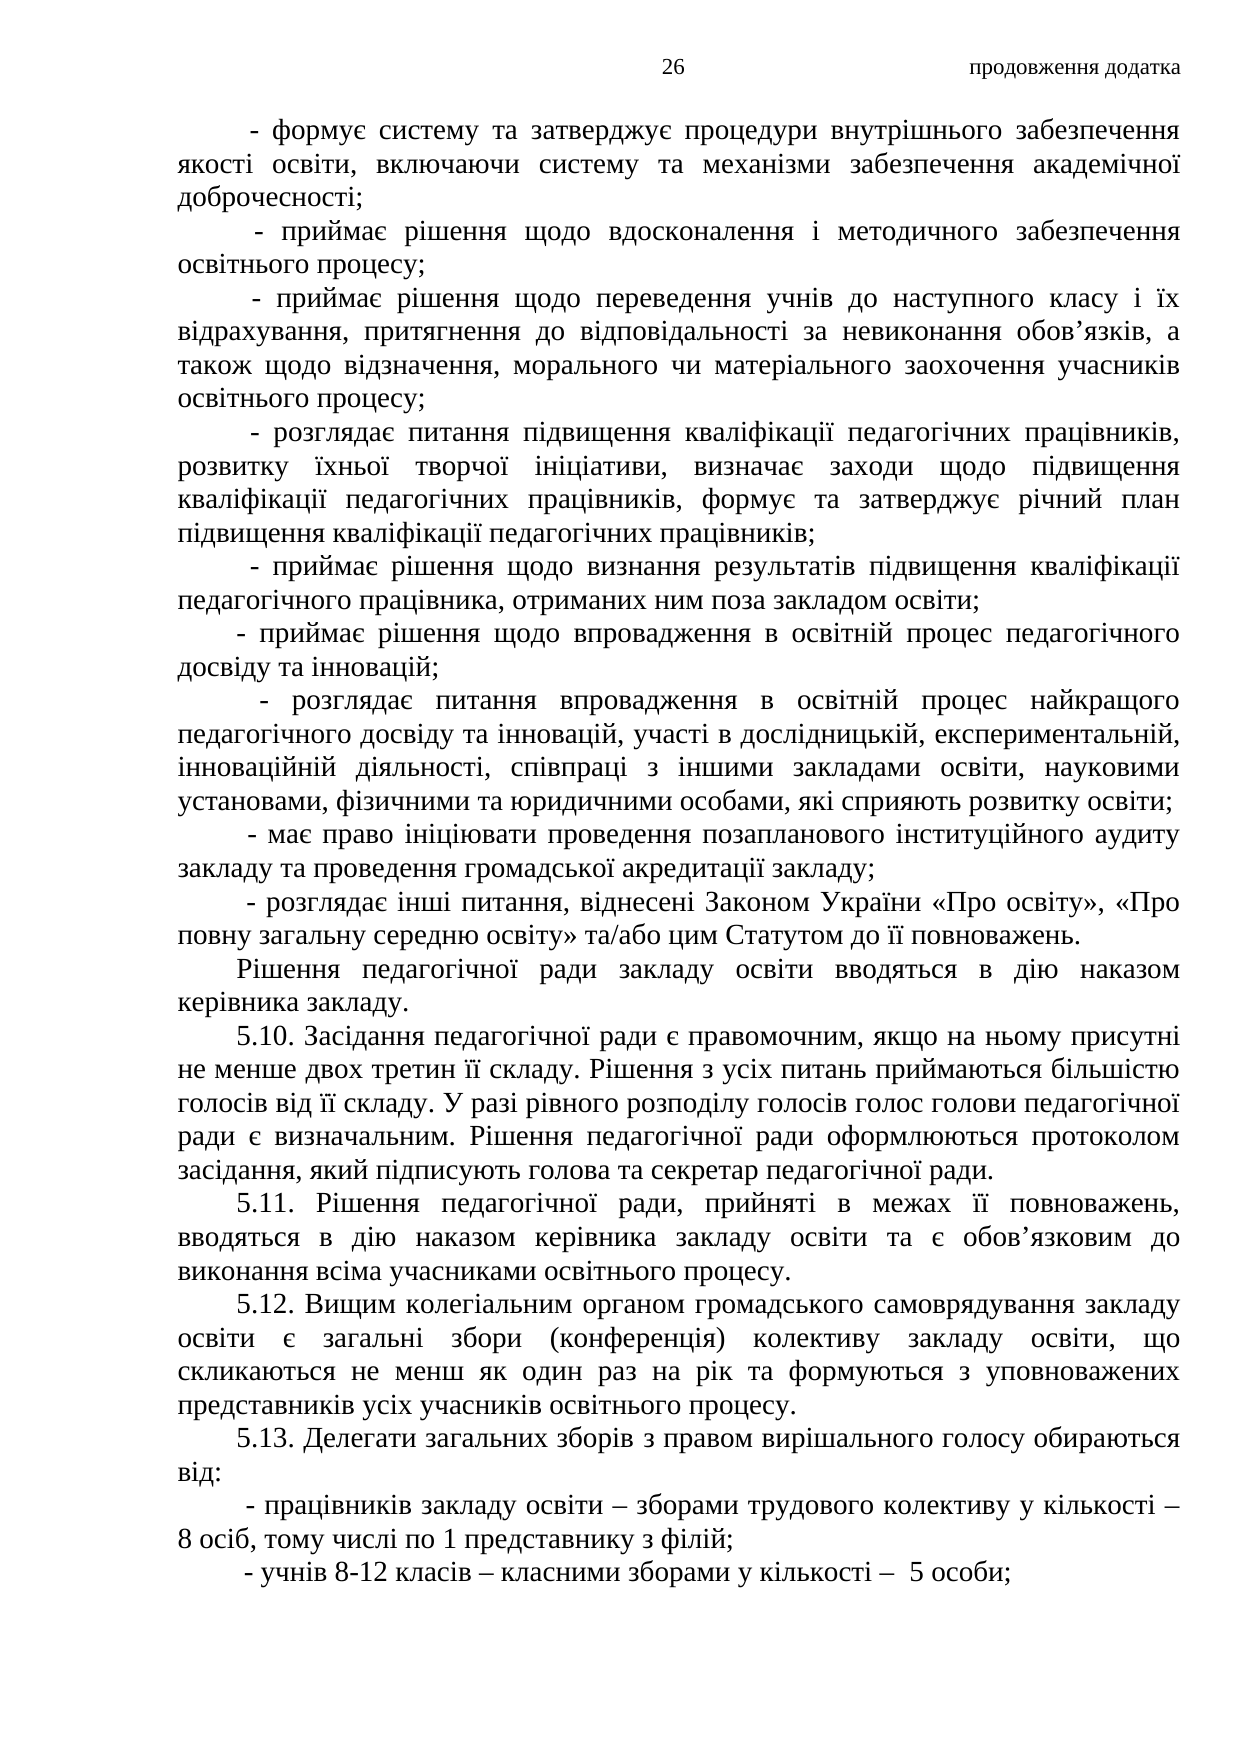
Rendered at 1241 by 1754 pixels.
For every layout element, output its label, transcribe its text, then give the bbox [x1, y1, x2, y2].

text 5.12. Вищим колегіальним органом громадського самоврядування закладу освіти є загальні збори (конференція) колективу закладу освіти, що скликаються не менш як один раз на рік та формуються з уповноважених представників усіх учасників освітнього процесу. [177, 1286, 1181, 1420]
text - приймає рішення щодо переведення учнів до наступного класу і їх відрахування, притягнення до відповідальності за невиконання обов’язків, а також щодо відзначення, морального чи матеріального заохочення учасників освітнього процесу; [177, 280, 1181, 414]
text - приймає рішення щодо впровадження в освітній процес педагогічного досвіду та інновацій; [177, 615, 1181, 682]
text 5.13. Делегати загальних зборів з правом вирішального голосу обираються від: [177, 1420, 1181, 1487]
text - розглядає інші питання, віднесені Законом України «Про освіту», «Про повну загальну середню освіту» та/або цим Статутом до її повноважень. [177, 884, 1181, 951]
text - має право ініціювати проведення позапланового інституційного аудиту закладу та проведення громадської акредитації закладу; [177, 817, 1181, 884]
text 5.11. Рішення педагогічної ради, прийняті в межах її повноважень, вводяться в дію наказом керівника закладу освіти та є обов’язковим до виконання всіма учасниками освітнього процесу. [177, 1186, 1181, 1286]
text - приймає рішення щодо вдосконалення і методичного забезпечення освітнього процесу; [177, 213, 1181, 280]
text - розглядає питання підвищення кваліфікації педагогічних працівників, розвитку їхньої творчої ініціативи, визначає заходи щодо підвищення кваліфікації педагогічних працівників, формує та затверджує річний план підвищення кваліфікації педагогічних працівників; [177, 414, 1181, 548]
text - приймає рішення щодо визнання результатів підвищення кваліфікації педагогічного працівника, отриманих ним поза закладом освіти; [177, 548, 1181, 615]
text 5.10. Засідання педагогічної ради є правомочним, якщо на ньому присутні не менше двох третин її складу. Рішення з усіх питань приймаються більшістю голосів від її складу. У разі рівного розподілу голосів голос голови педагогічної ради є визначальним. Рішення педагогічної ради оформлюються протоколом засідання, який підписують голова та секретар педагогічної ради. [177, 1018, 1181, 1186]
text Рішення педагогічної ради закладу освіти вводяться в дію наказом керівника закладу. [177, 951, 1181, 1018]
text - формує систему та затверджує процедури внутрішнього забезпечення якості освіти, включаючи систему та механізми забезпечення академічної доброчесності; [177, 112, 1181, 213]
text - учнів 8-12 класів – класними зборами у кількості – 5 особи; [177, 1554, 1181, 1588]
text - розглядає питання впровадження в освітній процес найкращого педагогічного досвіду та інновацій, участі в дослідницькій, експериментальній, інноваційній діяльності, співпраці з іншими закладами освіти, науковими установами, фізичними та юридичними особами, які сприяють розвитку освіти; [177, 682, 1181, 817]
text - працівників закладу освіти – зборами трудового колективу у кількості – 8 осіб, тому числі по 1 представнику з філій; [177, 1487, 1181, 1554]
